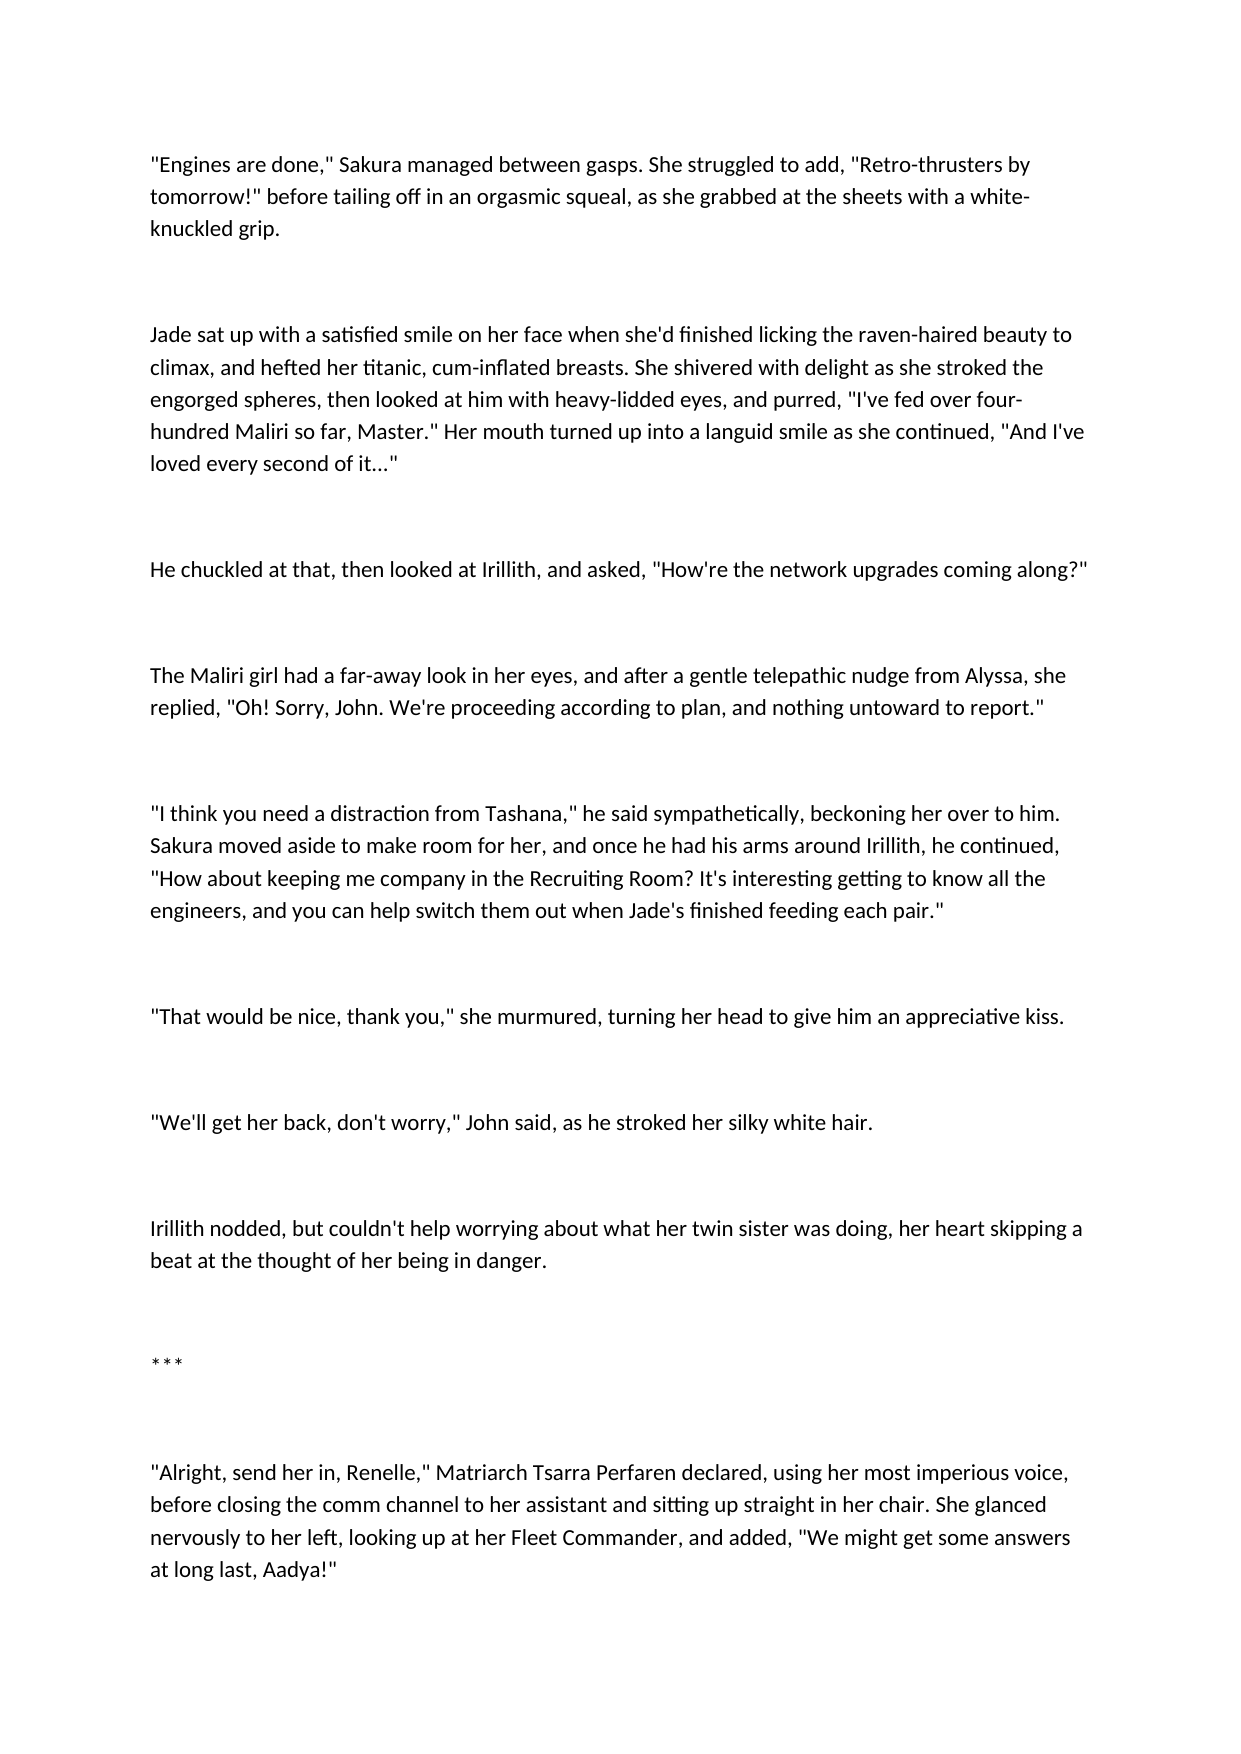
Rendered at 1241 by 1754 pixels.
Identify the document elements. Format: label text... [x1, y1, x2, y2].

text "We'll get her back, don't worry," John said, as he stroked her silky white hair. [150, 1108, 1090, 1136]
text "That would be nice, thank you," she murmured, turning her head to give him an appreciative kiss. [150, 1002, 1090, 1030]
text "Alright, send her in, Renelle," Matriarch Tsarra Perfaren declared, using her most imperious voice, before closing the comm channel to her assistant and sitting up straight in her chair. She glanced nervously to her left, looking up at her Fleet Commander, and added, "We might get some answers at long last, Aadya!" [150, 1458, 1090, 1583]
text He chuckled at that, then looked at Irillith, and asked, "How're the network upgrades coming along?" [150, 555, 1090, 583]
text The Maliri girl had a far-away look in her eyes, and after a gentle telepathic nudge from Alyssa, she replied, "Oh! Sorry, John. We're proceeding according to plan, and nothing untoward to report." [150, 661, 1090, 721]
text Jade sat up with a satisfied smile on her face when she'd finished licking the raven-haired beauty to climax, and hefted her titanic, cum-inflated breasts. She shivered with delight as she stroked the engorged spheres, then looked at him with heavy-lidded eyes, and purred, "I've fed over four-hundred Maliri so far, Master." Her mouth turned up into a languid smile as she continued, "And I've loved every second of it..." [150, 320, 1090, 477]
text Irillith nodded, but couldn't help worrying about what her twin sister was doing, her heart skipping a beat at the thought of her being in danger. [150, 1214, 1090, 1274]
text "I think you need a distraction from Tashana," he said sympathetically, beckoning her over to him. Sakura moved aside to make room for her, and once he had his arms around Irillith, he continued, "How about keeping me company in the Recruiting Room? It's interesting getting to know all the engineers, and you can help switch them out when Jade's finished feeding each pair." [150, 799, 1090, 924]
text "Engines are done," Sakura managed between gasps. She struggled to add, "Retro-thrusters by tomorrow!" before tailing off in an orgasmic squeal, as she grabbed at the sheets with a white-knuckled grip. [150, 150, 1090, 242]
text *** [150, 1352, 1090, 1380]
